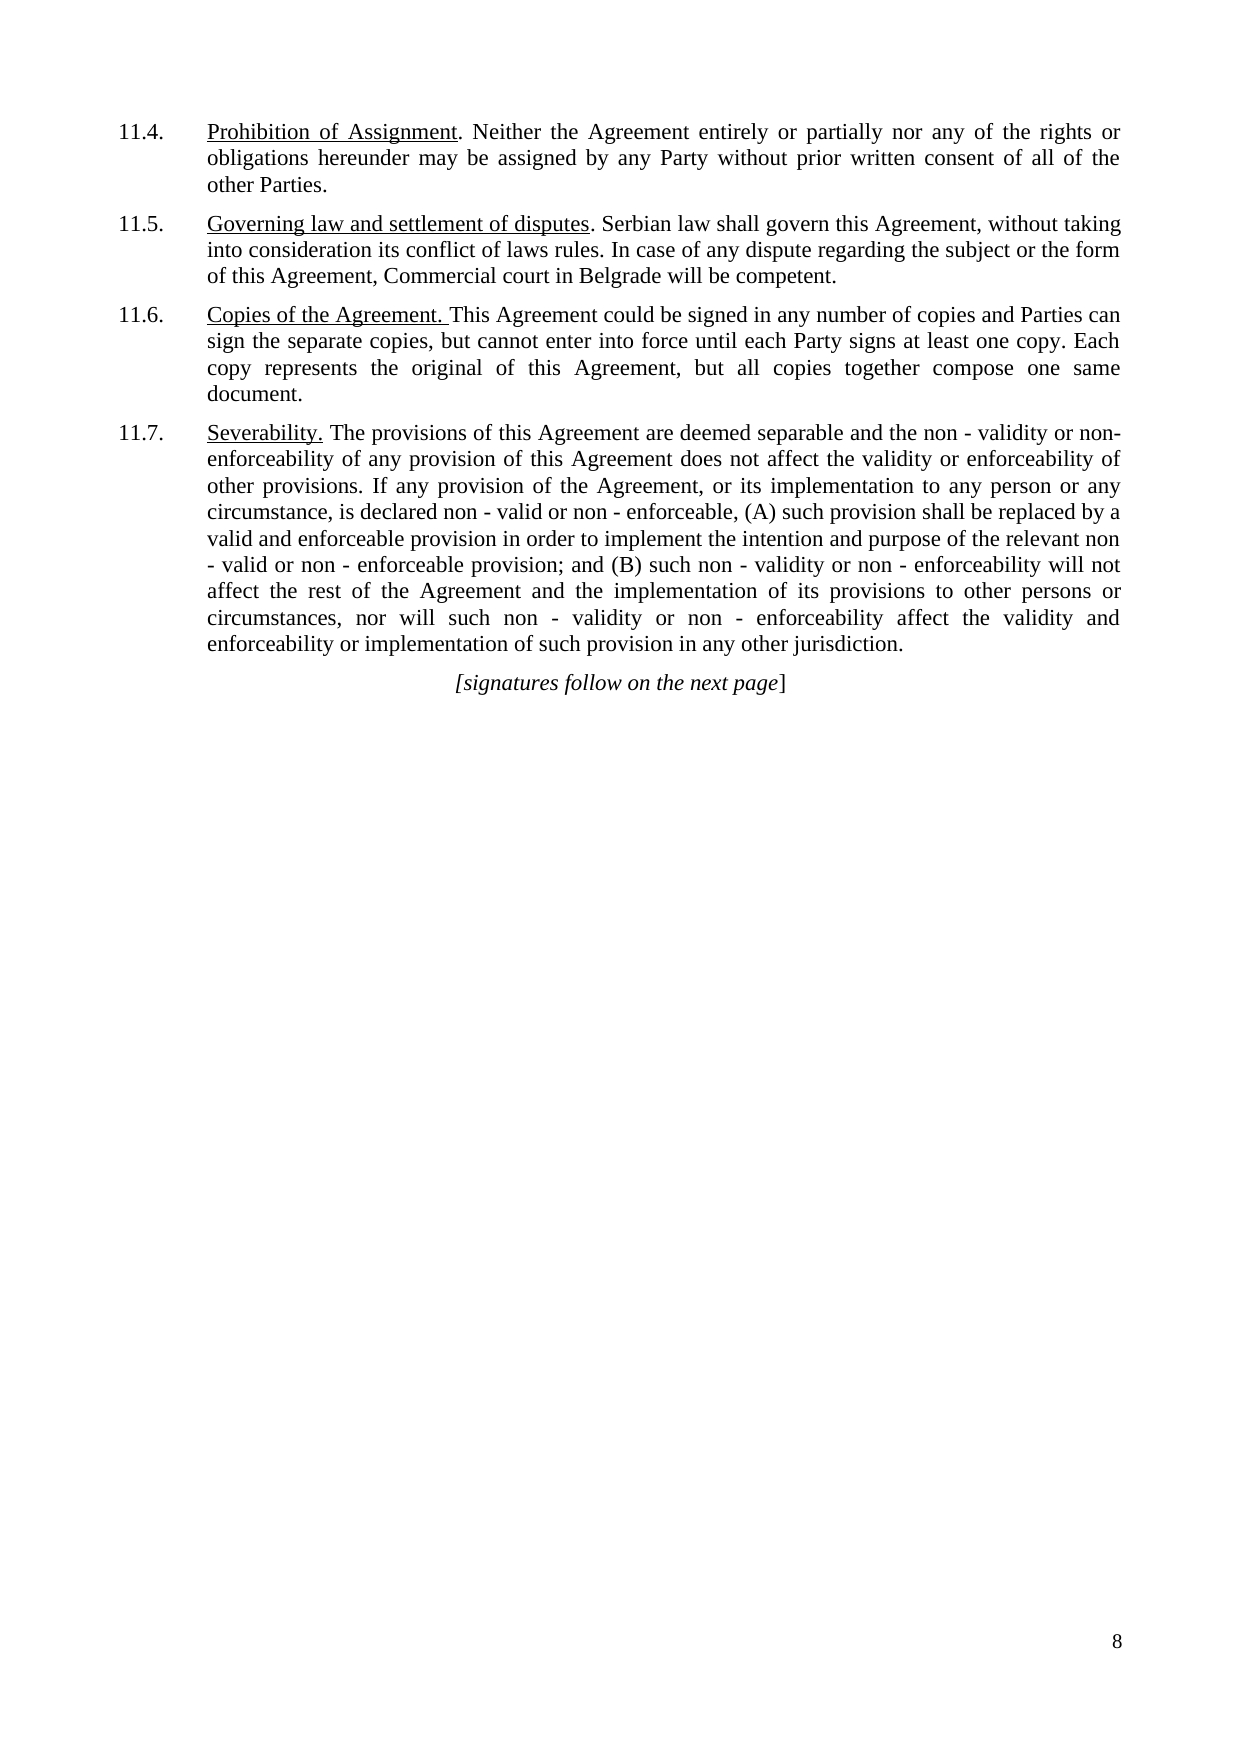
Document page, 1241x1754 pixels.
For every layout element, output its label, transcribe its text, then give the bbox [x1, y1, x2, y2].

text Copies of the Agreement. This Agreement could be signed in any number of copies and Parties can sign the separate copies, but cannot enter into force until each Party signs at least one copy. Each copy represents the original of this Agreement, but all copies together compose one same document. [118, 301, 1122, 407]
text Prohibition of Assignment. Neither the Agreement entirely or partially nor any of the rights or obligations hereunder may be assigned by any Party without prior written consent of all of the other Parties. [118, 118, 1122, 197]
text Severability. The provisions of this Agreement are deemed separable and the non - validity or non- enforceability of any provision of this Agreement does not affect the validity or enforceability of other provisions. If any provision of the Agreement, or its implementation to any person or any circumstance, is declared non - valid or non - enforceable, (A) such provision shall be replaced by a valid and enforceable provision in order to implement the intention and purpose of the relevant non - valid or non - enforceable provision; and (B) such non - validity or non - enforceability will not affect the rest of the Agreement and the implementation of its provisions to other persons or circumstances, nor will such non - validity or non - enforceability affect the validity and enforceability or implementation of such provision in any other jurisdiction. [118, 419, 1122, 656]
text [signatures follow on the next page] [118, 669, 1122, 695]
text Governing law and settlement of disputes. Serbian law shall govern this Agreement, without taking into consideration its conflict of laws rules. In case of any dispute regarding the subject or the form of this Agreement, Commercial court in Belgrade will be competent. [118, 210, 1122, 289]
